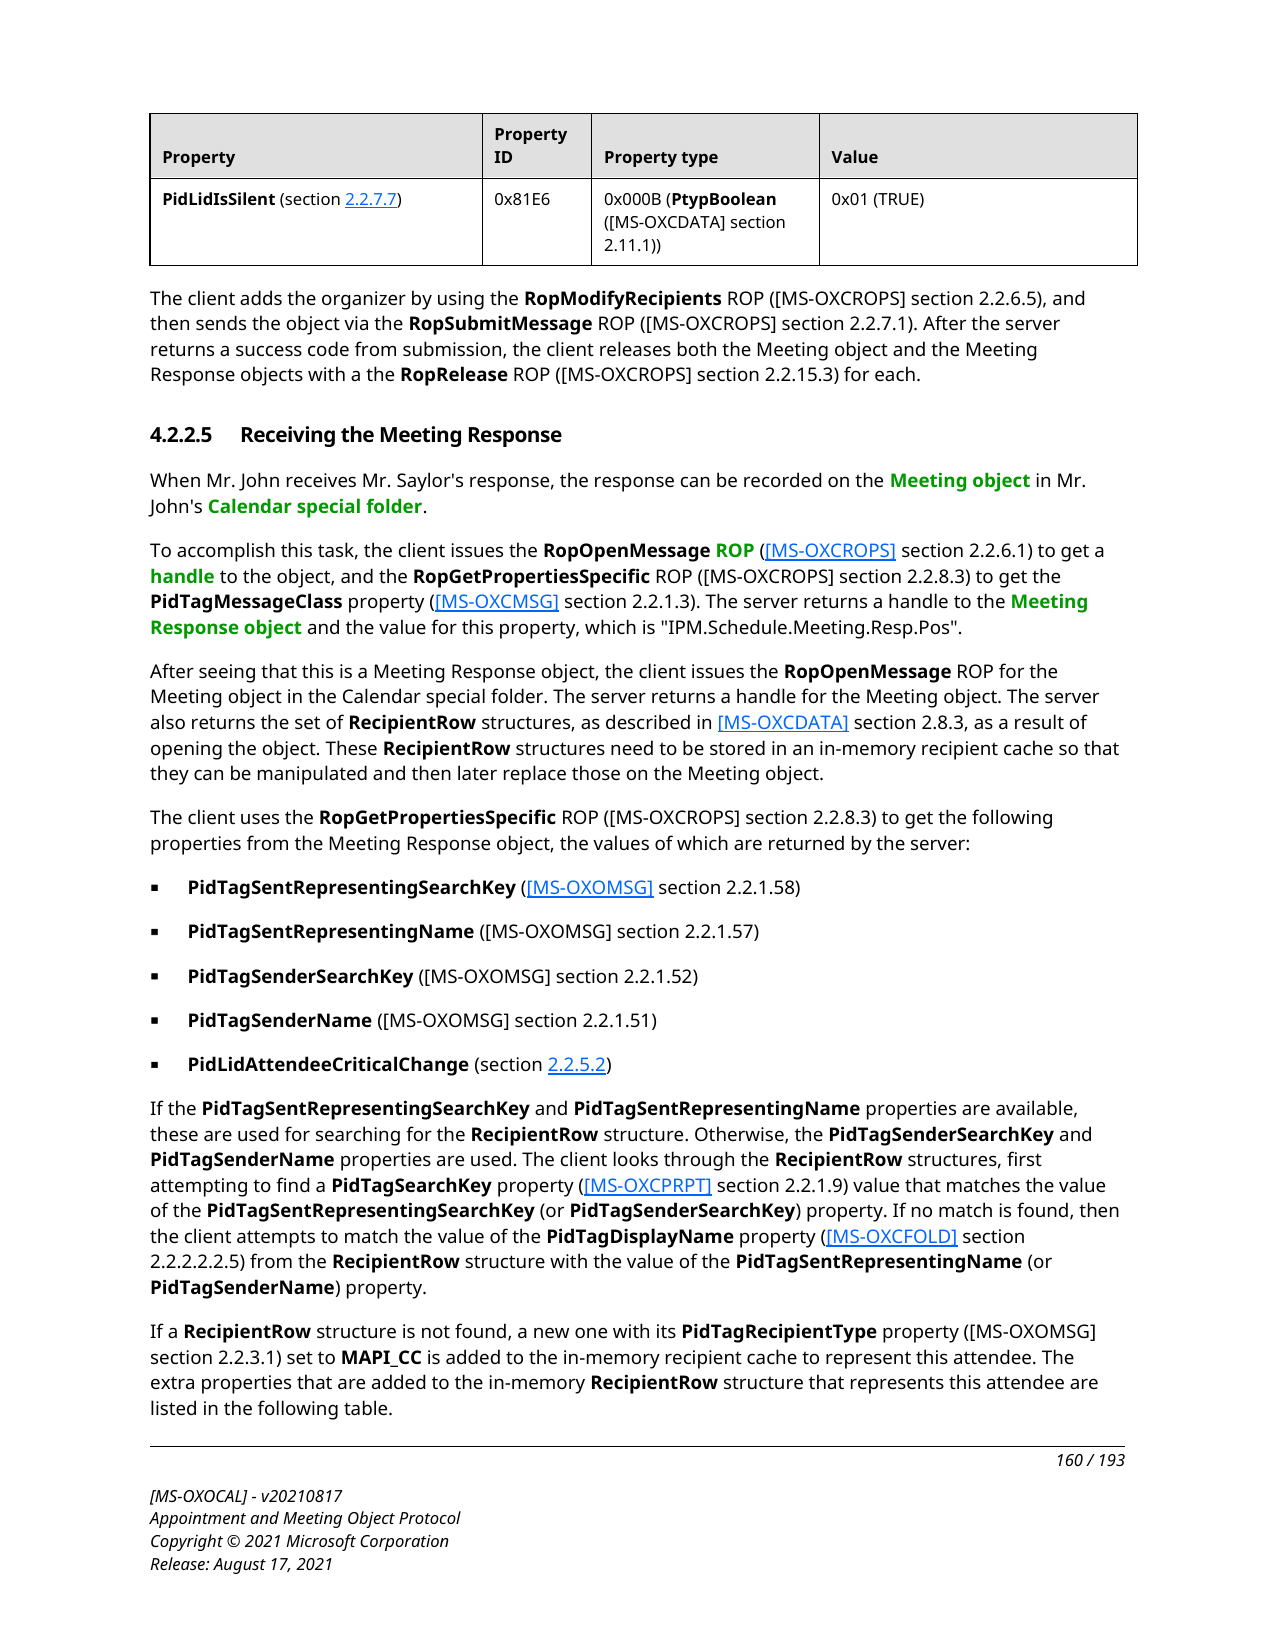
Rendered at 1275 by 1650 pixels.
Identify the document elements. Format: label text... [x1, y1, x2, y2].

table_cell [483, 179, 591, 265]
text If a RecipientRow structure is not found, a new one with its PidTagRecipientType property ([MS-OXOMSG] section 2.2.3.1) set to MAPI_CC is added to the in-memory recipient cache to represent this attendee. The extra properties that are added to the in-memory RecipientRow structure that represents this attendee are listed in the following table. [150, 1319, 1125, 1421]
text The client uses the RopGetPropertiesSpecific ROP ([MS-OXCROPS] section 2.2.8.3) to get the following properties from the Meeting Response object, the values of which are returned by the server: [150, 804, 1125, 856]
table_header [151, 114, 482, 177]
list PidTagSentRepresentingName ([MS-OXOMSG] section 2.2.1.57) [150, 919, 1125, 944]
list PidTagSentRepresentingSearchKey ([MS-OXOMSG] section 2.2.1.58) [150, 874, 1125, 900]
text When Mr. John receives Mr. Saylor's response, the response can be recorded on the Meeting object in Mr. John's Calendar special folder. [150, 468, 1125, 519]
list PidLidAttendeeCriticalChange (section 2.2.5.2) [150, 1051, 1125, 1077]
list PidTagSenderSearchKey ([MS-OXOMSG] section 2.2.1.52) [150, 963, 1125, 988]
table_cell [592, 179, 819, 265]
subtitle Receiving the Meeting Response [150, 420, 1125, 449]
list PidTagSenderName ([MS-OXOMSG] section 2.2.1.51) [150, 1007, 1125, 1033]
text If the PidTagSentRepresentingSearchKey and PidTagSentRepresentingName properties are available, these are used for searching for the RecipientRow structure. Otherwise, the PidTagSenderSearchKey and PidTagSenderName properties are used. The client looks through the RecipientRow structures, first attempting to find a PidTagSearchKey property ([MS-OXCPRPT] section 2.2.1.9) value that matches the value of the PidTagSentRepresentingSearchKey (or PidTagSenderSearchKey) property. If no match is found, then the client attempts to match the value of the PidTagDisplayName property ([MS-OXCFOLD] section 2.2.2.2.2.5) from the RecipientRow structure with the value of the PidTagSentRepresentingName (or PidTagSenderName) property. [150, 1096, 1125, 1300]
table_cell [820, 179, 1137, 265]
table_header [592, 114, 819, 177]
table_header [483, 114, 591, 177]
text After seeing that this is a Meeting Response object, the client issues the RopOpenMessage ROP for the Meeting object in the Calendar special folder. The server returns a handle for the Meeting object. The server also returns the set of RecipientRow structures, as described in [MS-OXCDATA] section 2.8.3, as a result of opening the object. These RecipientRow structures need to be stored in an in-memory recipient cache so that they can be manipulated and then later replace those on the Meeting object. [150, 658, 1125, 786]
text The client adds the organizer by using the RopModifyRecipients ROP ([MS-OXCROPS] section 2.2.6.5), and then sends the object via the RopSubmitMessage ROP ([MS-OXCROPS] section 2.2.7.1). After the server returns a success code from submission, the client releases both the Meeting object and the Meeting Response objects with a the RopRelease ROP ([MS-OXCROPS] section 2.2.15.3) for each. [150, 285, 1125, 387]
text To accomplish this task, the client issues the RopOpenMessage ROP ([MS-OXCROPS] section 2.2.6.1) to get a handle to the object, and the RopGetPropertiesSpecific ROP ([MS-OXCROPS] section 2.2.8.3) to get the PidTagMessageClass property ([MS-OXCMSG] section 2.2.1.3). The server returns a handle to the Meeting Response object and the value for this property, which is "IPM.Schedule.Meeting.Resp.Pos". [150, 537, 1125, 639]
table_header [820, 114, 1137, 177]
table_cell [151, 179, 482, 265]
